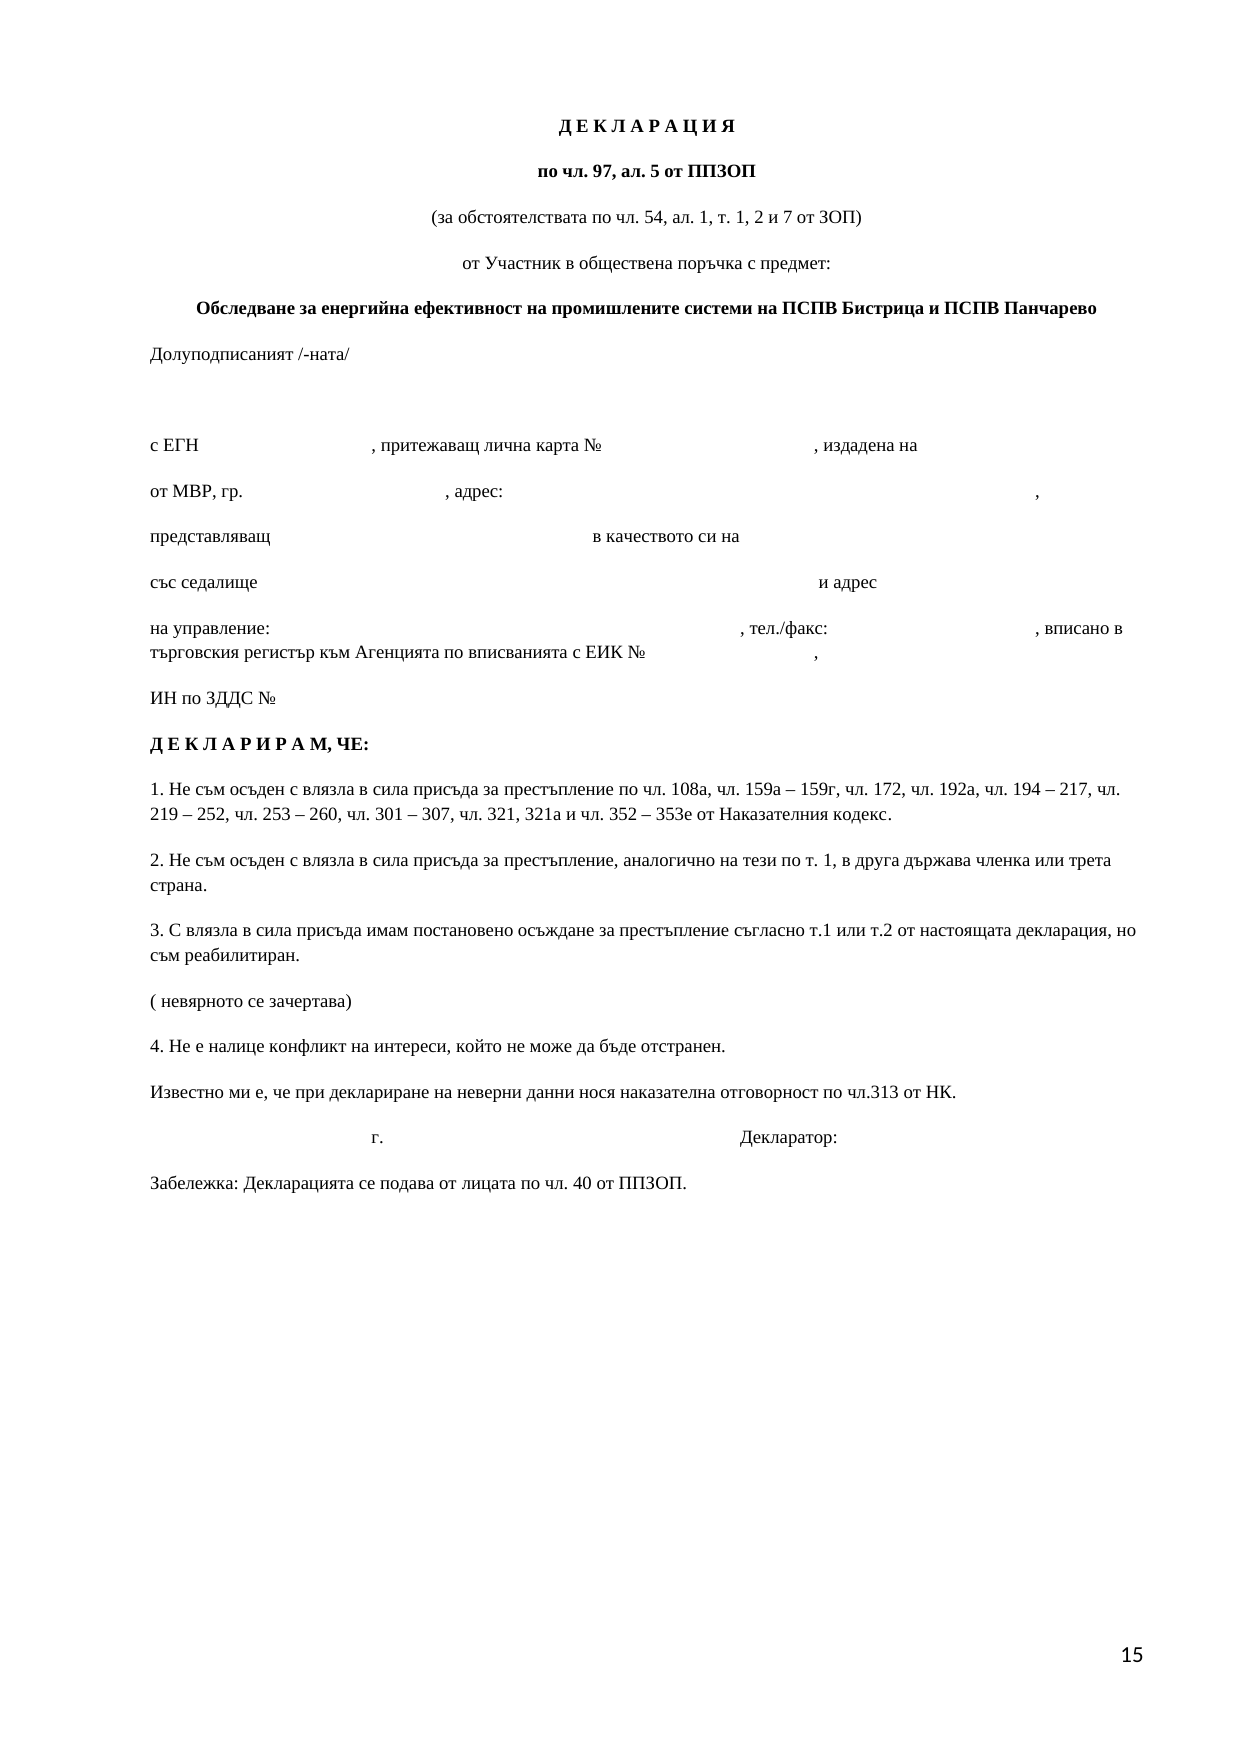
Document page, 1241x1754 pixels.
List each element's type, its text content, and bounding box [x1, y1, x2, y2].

text от Участник в обществена поръчка с предмет: [150, 252, 1143, 273]
text (за обстоятелствата по чл. 54, ал. 1, т. 1, 2 и 7 от ЗОП) [150, 206, 1143, 227]
text Д Е К Л А Р А Ц И Я [150, 115, 1143, 136]
text от МВР, гр. , адрес: , [150, 480, 1143, 501]
text Забележка: Декларацията се подава от лицата по чл. 40 от ППЗОП. [150, 1172, 1143, 1193]
text 3. С влязла в сила присъда имам постановено осъждане за престъпление съгласно т.1 или т.2 от настоящата декларация, но съм реабилитиран. [150, 919, 1143, 965]
text Д Е К Л А Р И Р А М, ЧЕ: [150, 733, 1143, 754]
text с ЕГН , притежаващ лична карта № , издадена на [150, 434, 1143, 456]
text Известно ми е, че при деклариране на неверни данни нося наказателна отговорност по чл.313 от НК. [150, 1081, 1143, 1102]
text ( невярното се зачертава) [150, 989, 1143, 1011]
text на управление: , тел./факс: , вписано в търговския регистър към Агенцията по вписванията с ЕИК № , [150, 617, 1143, 663]
text 4. Не е налице конфликт на интереси, който не може да бъде отстранен. [150, 1035, 1143, 1057]
text Обследване за енергийна ефективност на промишлените системи на ПСПВ Бистрица и ПСПВ Панчарево [150, 297, 1143, 319]
text по чл. 97, ал. 5 от ППЗОП [150, 160, 1143, 182]
text г. Декларатор: [150, 1126, 1143, 1148]
text 2. Не съм осъден с влязла в сила присъда за престъпление, аналогично на тези по т. 1, в друга държава членка или трета страна. [150, 849, 1143, 895]
text Долуподписаният /-ната/ [150, 343, 1143, 364]
text 1. Не съм осъден с влязла в сила присъда за престъпление по чл. 108а, чл. 159а – 159г, чл. 172, чл. 192а, чл. 194 – 217, чл. 219 – 252, чл. 253 – 260, чл. 301 – 307, чл. 321, 321а и чл. 352 – 353е от Наказателния кодекс. [150, 778, 1143, 824]
text представляващ в качеството си на [150, 525, 1143, 547]
text със седалище и адрес [150, 571, 1143, 592]
text ИН по ЗДДС № [150, 687, 1143, 708]
